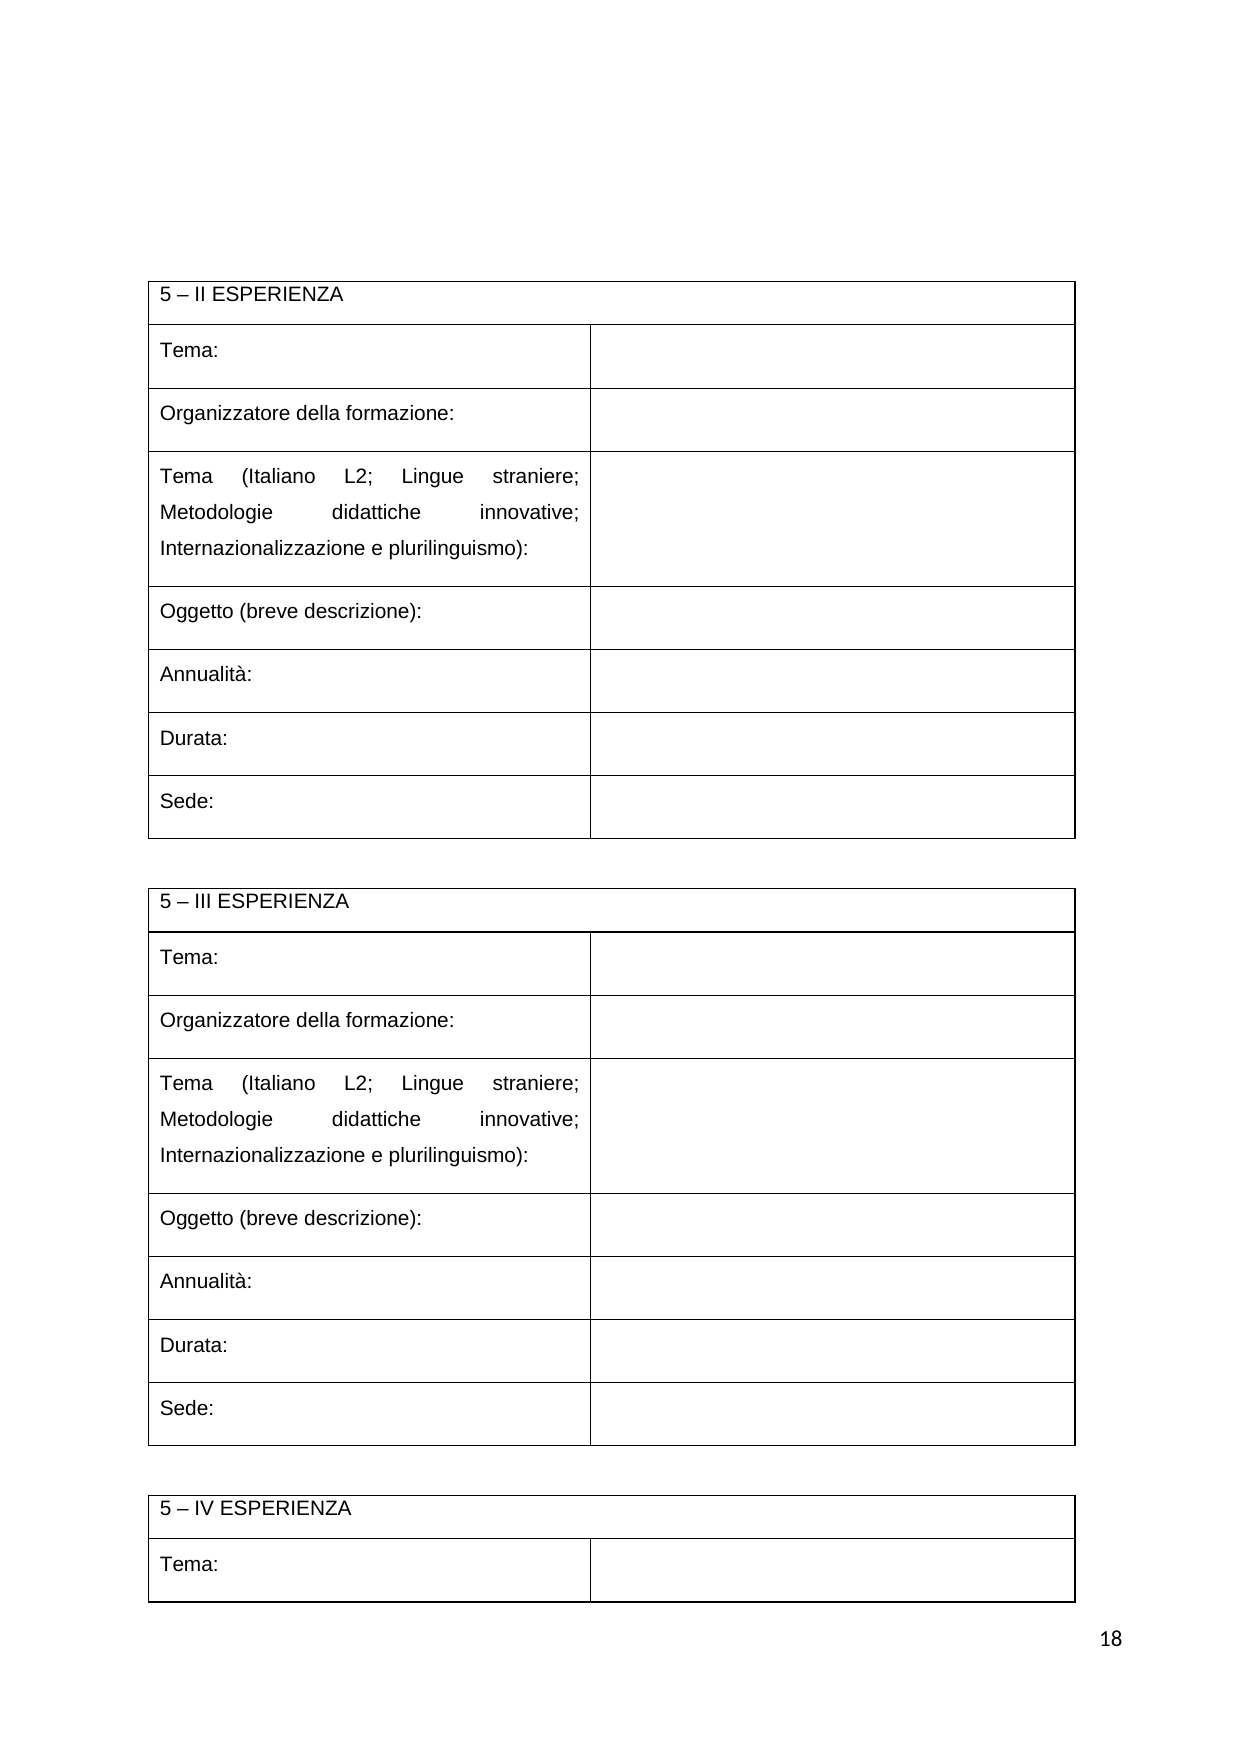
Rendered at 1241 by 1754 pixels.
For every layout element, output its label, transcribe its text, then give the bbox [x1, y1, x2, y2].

table_cell [591, 587, 1074, 649]
table_cell Sede: [149, 1383, 590, 1445]
table_header 5 – IV ESPERIENZA [149, 1496, 1074, 1538]
table_cell Annualità: [149, 650, 590, 712]
table_cell [591, 1383, 1074, 1445]
table_cell Durata: [149, 713, 590, 775]
table_cell Tema: [149, 325, 590, 387]
table_cell Oggetto (breve descrizione): [149, 587, 590, 649]
table_cell Tema: [149, 933, 590, 994]
table_cell Durata: [149, 1320, 590, 1382]
table_header 5 – II ESPERIENZA [149, 282, 1074, 324]
table_cell Oggetto (breve descrizione): [149, 1194, 590, 1256]
table_cell [591, 325, 1074, 387]
table_cell Organizzatore della formazione: [149, 389, 590, 451]
table_cell [591, 776, 1074, 838]
table_cell [591, 1539, 1074, 1601]
table_cell Tema (Italiano L2; Lingue straniere; Metodologie didattiche innovative; Internazionalizzazione e plurilinguismo): [149, 1059, 590, 1193]
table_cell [149, 452, 590, 586]
table_cell Sede: [149, 776, 590, 838]
table_cell [591, 996, 1074, 1058]
table_cell [591, 650, 1074, 712]
table_cell [591, 713, 1074, 775]
table_cell [591, 933, 1074, 994]
table_cell Annualità: [149, 1257, 590, 1319]
table_cell [591, 1059, 1074, 1193]
table_cell [591, 452, 1074, 586]
table_cell [591, 1257, 1074, 1319]
table_cell [591, 1320, 1074, 1382]
table_header 5 – III ESPERIENZA [149, 889, 1074, 931]
table_cell Organizzatore della formazione: [149, 996, 590, 1058]
table_cell [591, 389, 1074, 451]
table_cell Tema: [149, 1539, 590, 1601]
table_cell [591, 1194, 1074, 1256]
